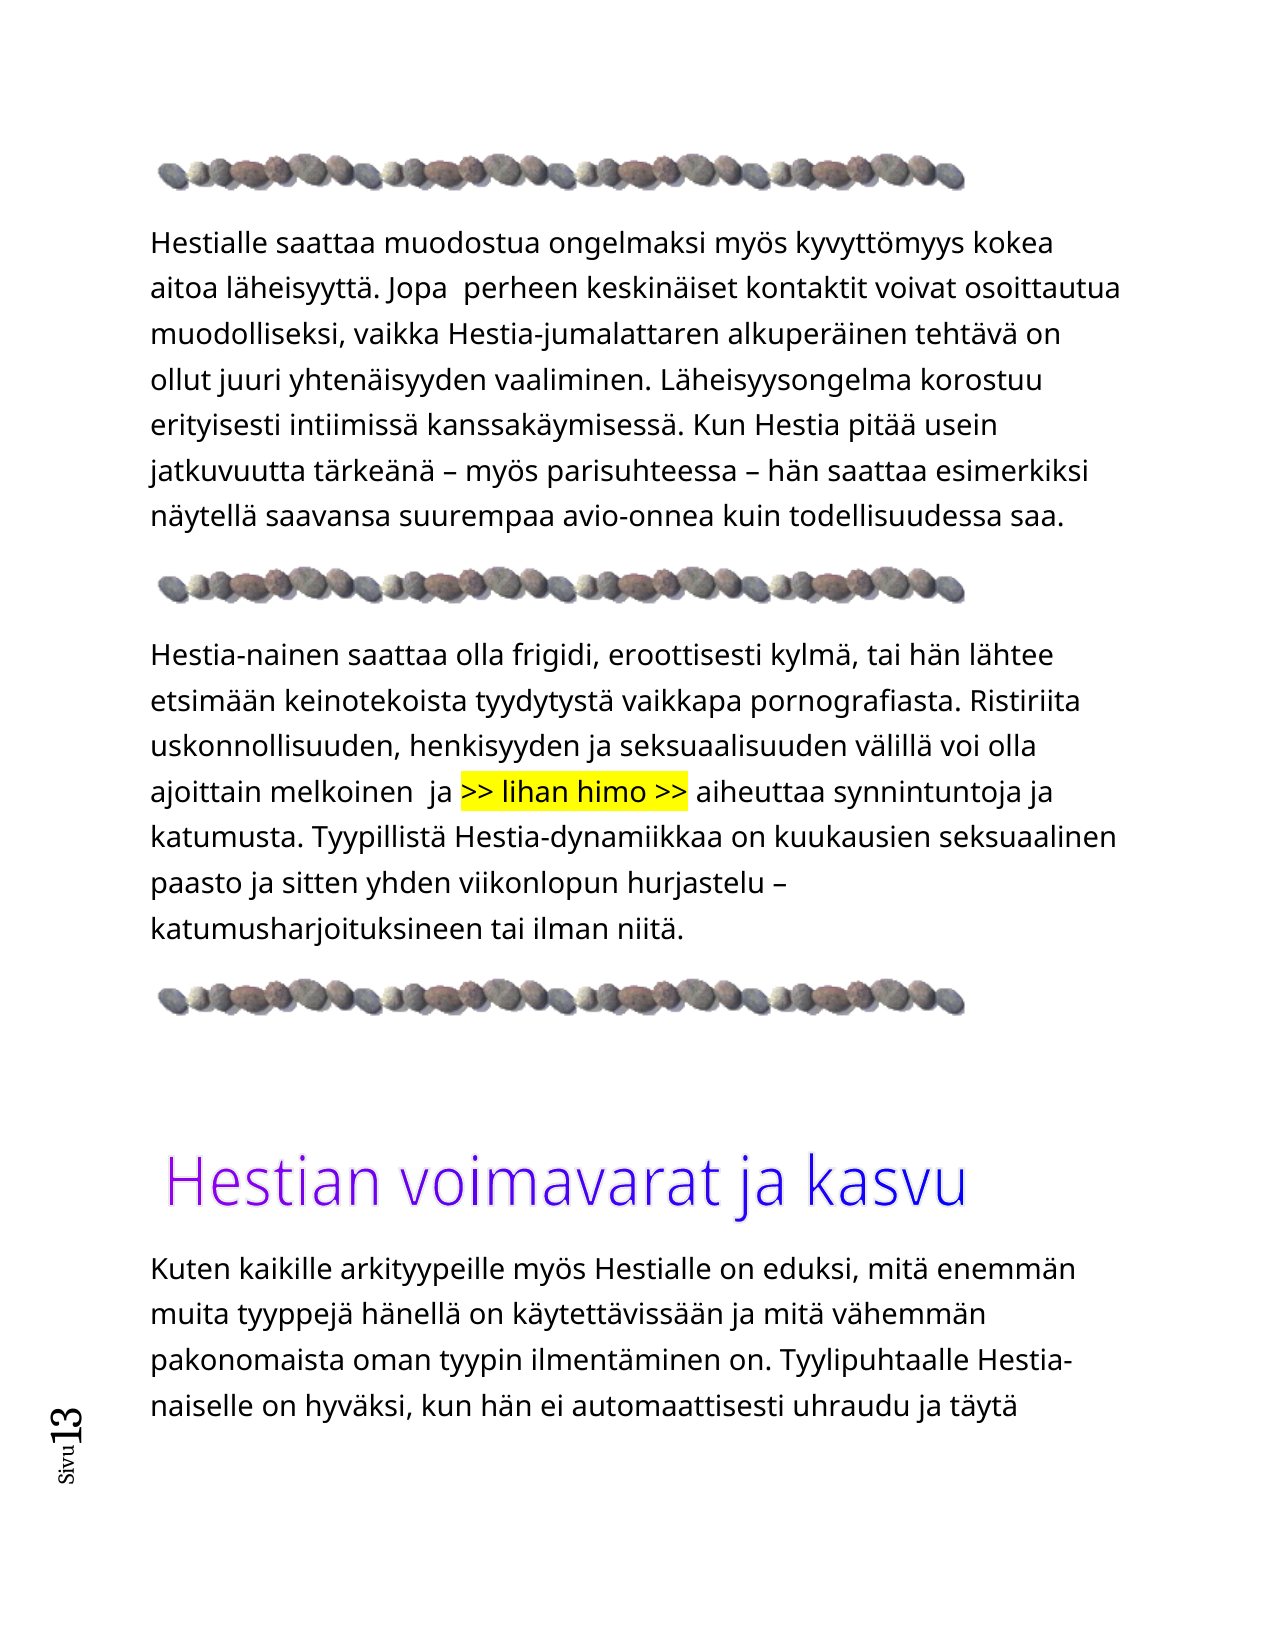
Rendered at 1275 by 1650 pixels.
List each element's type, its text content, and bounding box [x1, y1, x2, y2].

picture [150, 150, 976, 197]
picture [150, 562, 976, 610]
text Hestialle saattaa muodostua ongelmaksi myös kyvyttömyys kokea aitoa läheisyyttä. Jopa perheen keskinäiset kontaktit voivat osoittautua muodolliseksi, vaikka Hestia-jumalattaren alkuperäinen tehtävä on ollut juuri yhtenäisyyden vaaliminen. Läheisyysongelma korostuu erityisesti intiimissä kanssakäymisessä. Kun Hestia pitää usein jatkuvuutta tärkeänä – myös parisuhteessa – hän saattaa esimerkiksi näytellä saavansa suurempaa avio-onnea kuin todellisuudessa saa. [150, 222, 1125, 535]
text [150, 1248, 1125, 1424]
picture [150, 974, 976, 1022]
text Hestia-nainen saattaa olla frigidi, eroottisesti kylmä, tai hän lähtee etsimään keinotekoista tyydytystä vaikkapa pornografiasta. Ristiriita uskonnollisuuden, henkisyyden ja seksuaalisuuden välillä voi olla ajoittain melkoinen ja >> lihan himo >> aiheuttaa synnintuntoja ja katumusta. Tyypillistä Hestia-dynamiikkaa on kuukausien seksuaalinen paasto ja sitten yhden viikonlopun hurjastelu – katumusharjoituksineen tai ilman niitä. [150, 634, 1125, 948]
